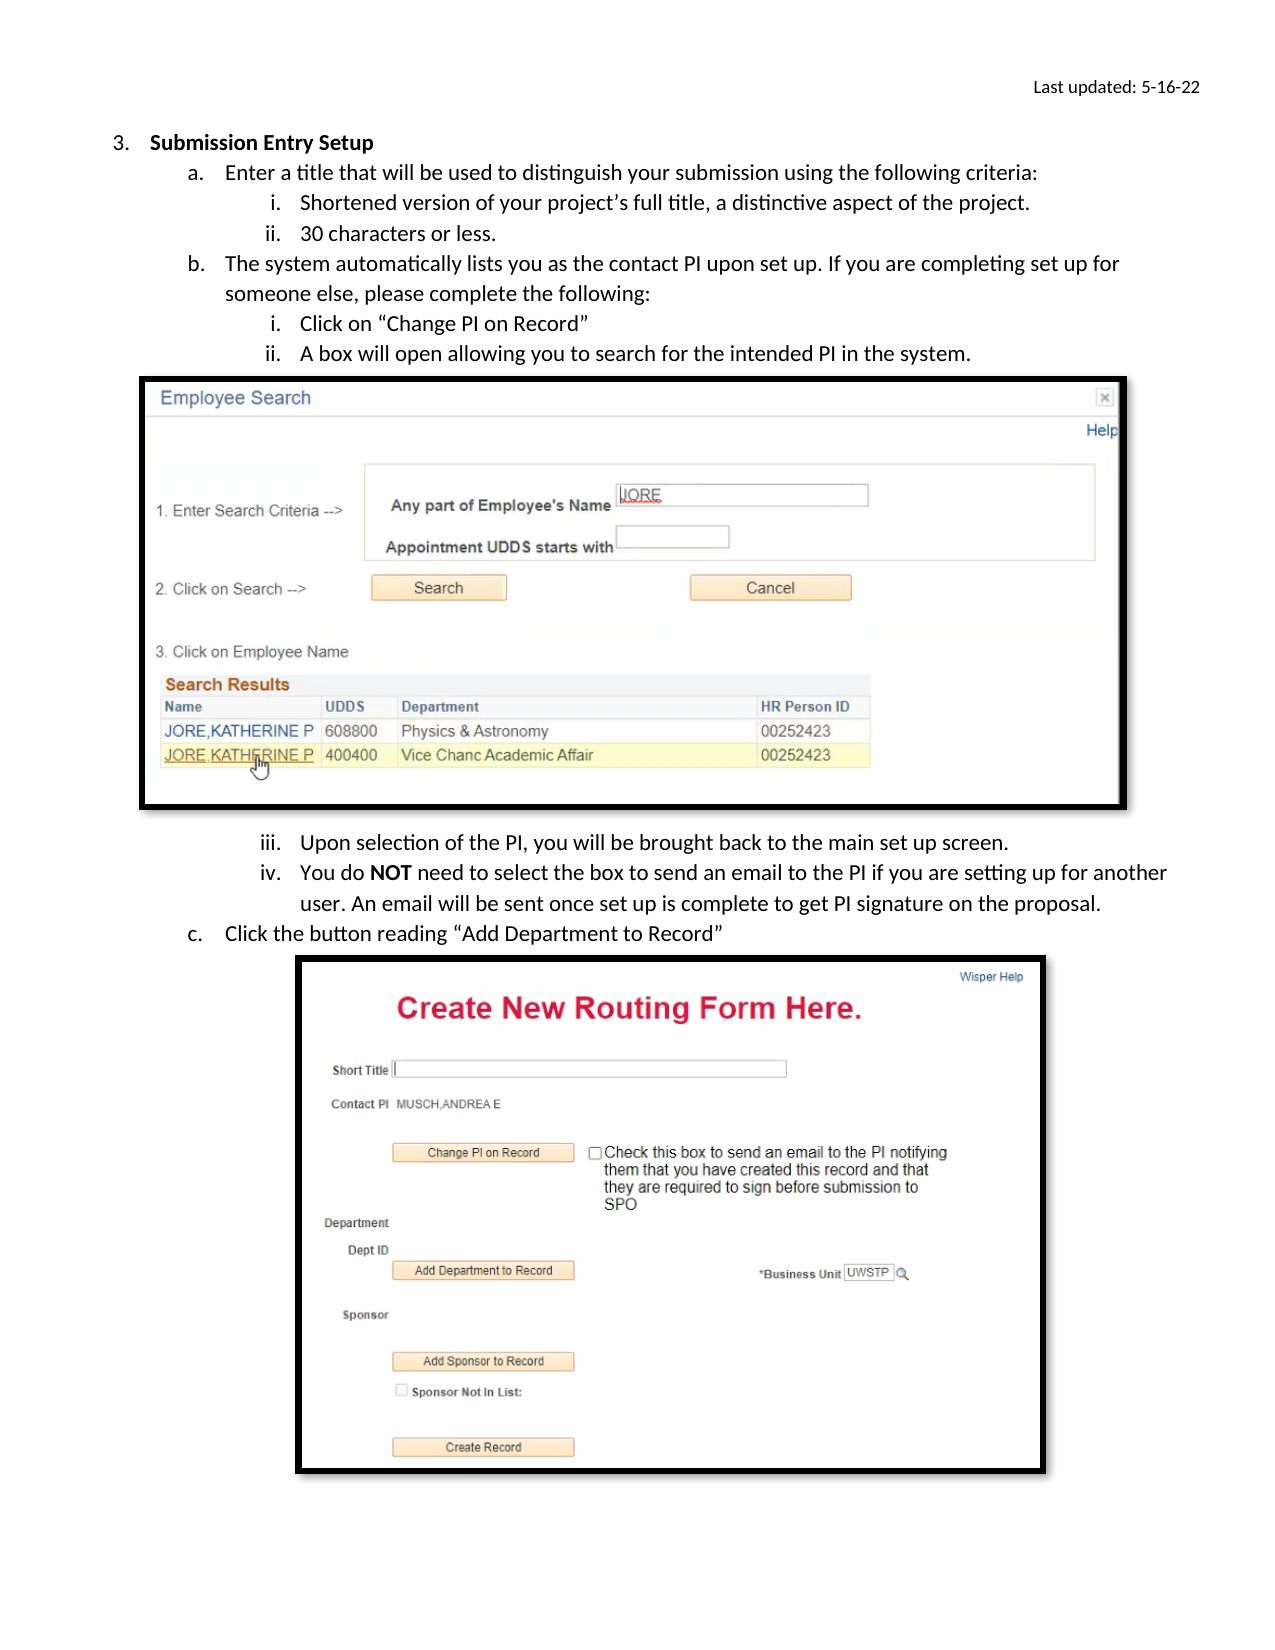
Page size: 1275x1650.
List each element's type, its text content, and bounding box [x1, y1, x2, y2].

list Submission Entry Setup [112, 128, 1200, 156]
list Shortened version of your project’s full title, a distinctive aspect of the project. [281, 188, 1200, 217]
list 30 characters or less. [281, 219, 1200, 247]
list A box will open allowing you to search for the intended PI in the system. [281, 339, 1200, 368]
picture [145, 382, 1120, 804]
list Upon selection of the PI, you will be brought back to the main set up screen. [281, 828, 1200, 856]
list The system automatically lists you as the contact PI upon set up. If you are completing set up for someone else, please complete the following: [187, 249, 1200, 307]
list Click on “Change PI on Record” [281, 309, 1200, 337]
list You do NOT need to select the box to send an email to the PI if you are setting up for another user. An email will be sent once set up is complete to get PI signature on the proposal. [281, 858, 1200, 917]
list Enter a title that will be used to distinguish your submission using the following criteria: [187, 158, 1200, 186]
picture [302, 962, 1040, 1468]
list Click the button reading “Add Department to Record” [187, 919, 1200, 947]
